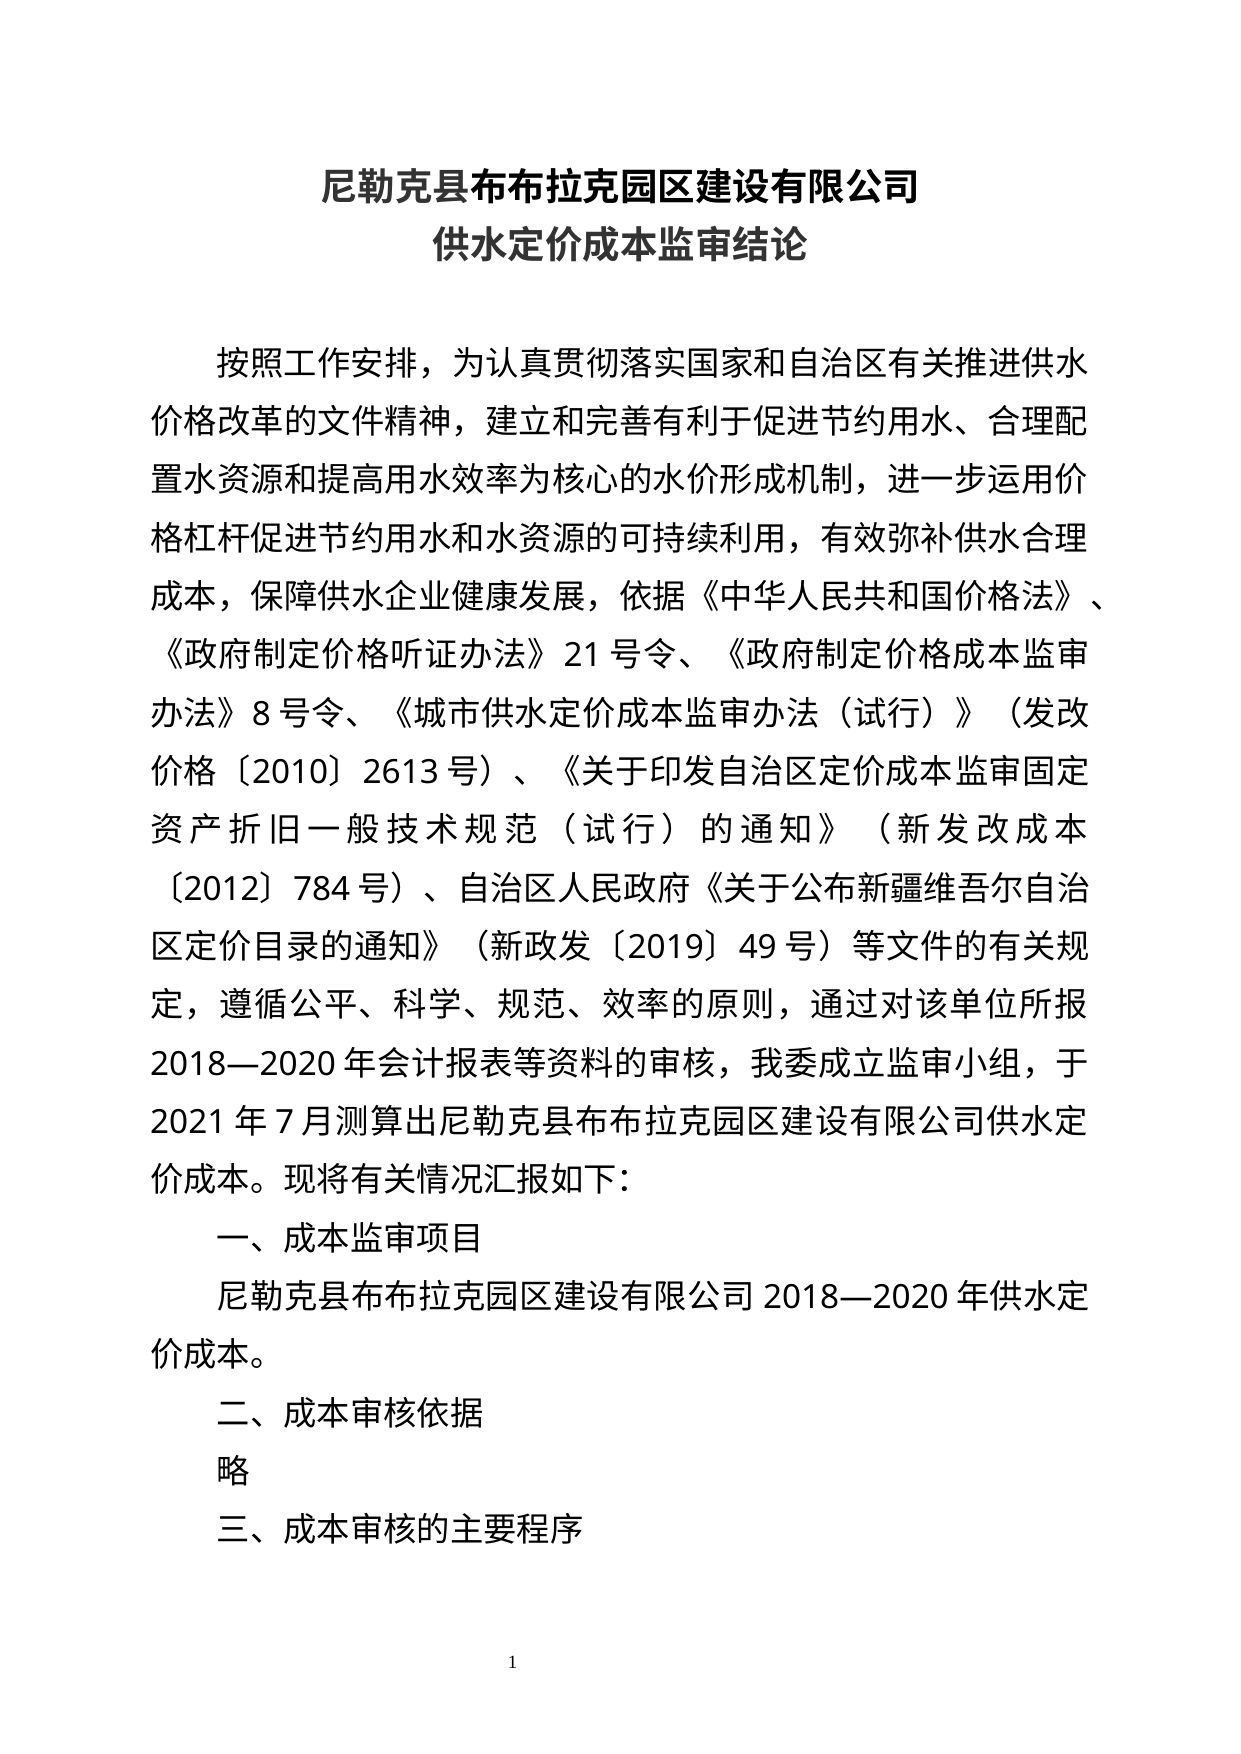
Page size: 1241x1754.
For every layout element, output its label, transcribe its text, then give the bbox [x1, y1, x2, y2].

text 尼勒克县布布拉克园区建设有限公司 [150, 153, 1090, 212]
text 略 [150, 1437, 1090, 1495]
text 二、成本审核依据 [150, 1378, 1090, 1437]
text 按照工作安排，为认真贯彻落实国家和自治区有关推进供水价格改革的文件精神，建立和完善有利于促进节约用水、合理配置水资源和提高用水效率为核心的水价形成机制，进一步运用价格杠杆促进节约用水和水资源的可持续利用，有效弥补供水合理成本，保障供水企业健康发展，依据《中华人民共和国价格法》、《政府制定价格听证办法》21号令、《政府制定价格成本监审办法》8号令、《城市供水定价成本监审办法（试行）》（发改价格〔2010〕2613号）、《关于印发自治区定价成本监审固定资产折旧一般技术规范（试行）的通知》（新发改成本〔2012〕784号）、自治区人民政府《关于公布新疆维吾尔自治区定价目录的通知》（新政发〔2019〕49号）等文件的有关规定，遵循公平、科学、规范、效率的原则，通过对该单位所报2018—2020年会计报表等资料的审核，我委成立监审小组，于2021年7月测算出尼勒克县布布拉克园区建设有限公司供水定价成本。现将有关情况汇报如下： [150, 328, 1090, 1203]
text 一、成本监审项目 [150, 1203, 1090, 1262]
text 尼勒克县布布拉克园区建设有限公司2018—2020年供水定价成本。 [150, 1262, 1090, 1378]
text 三、成本审核的主要程序 [150, 1495, 1090, 1553]
text 供水定价成本监审结论 [150, 212, 1090, 270]
